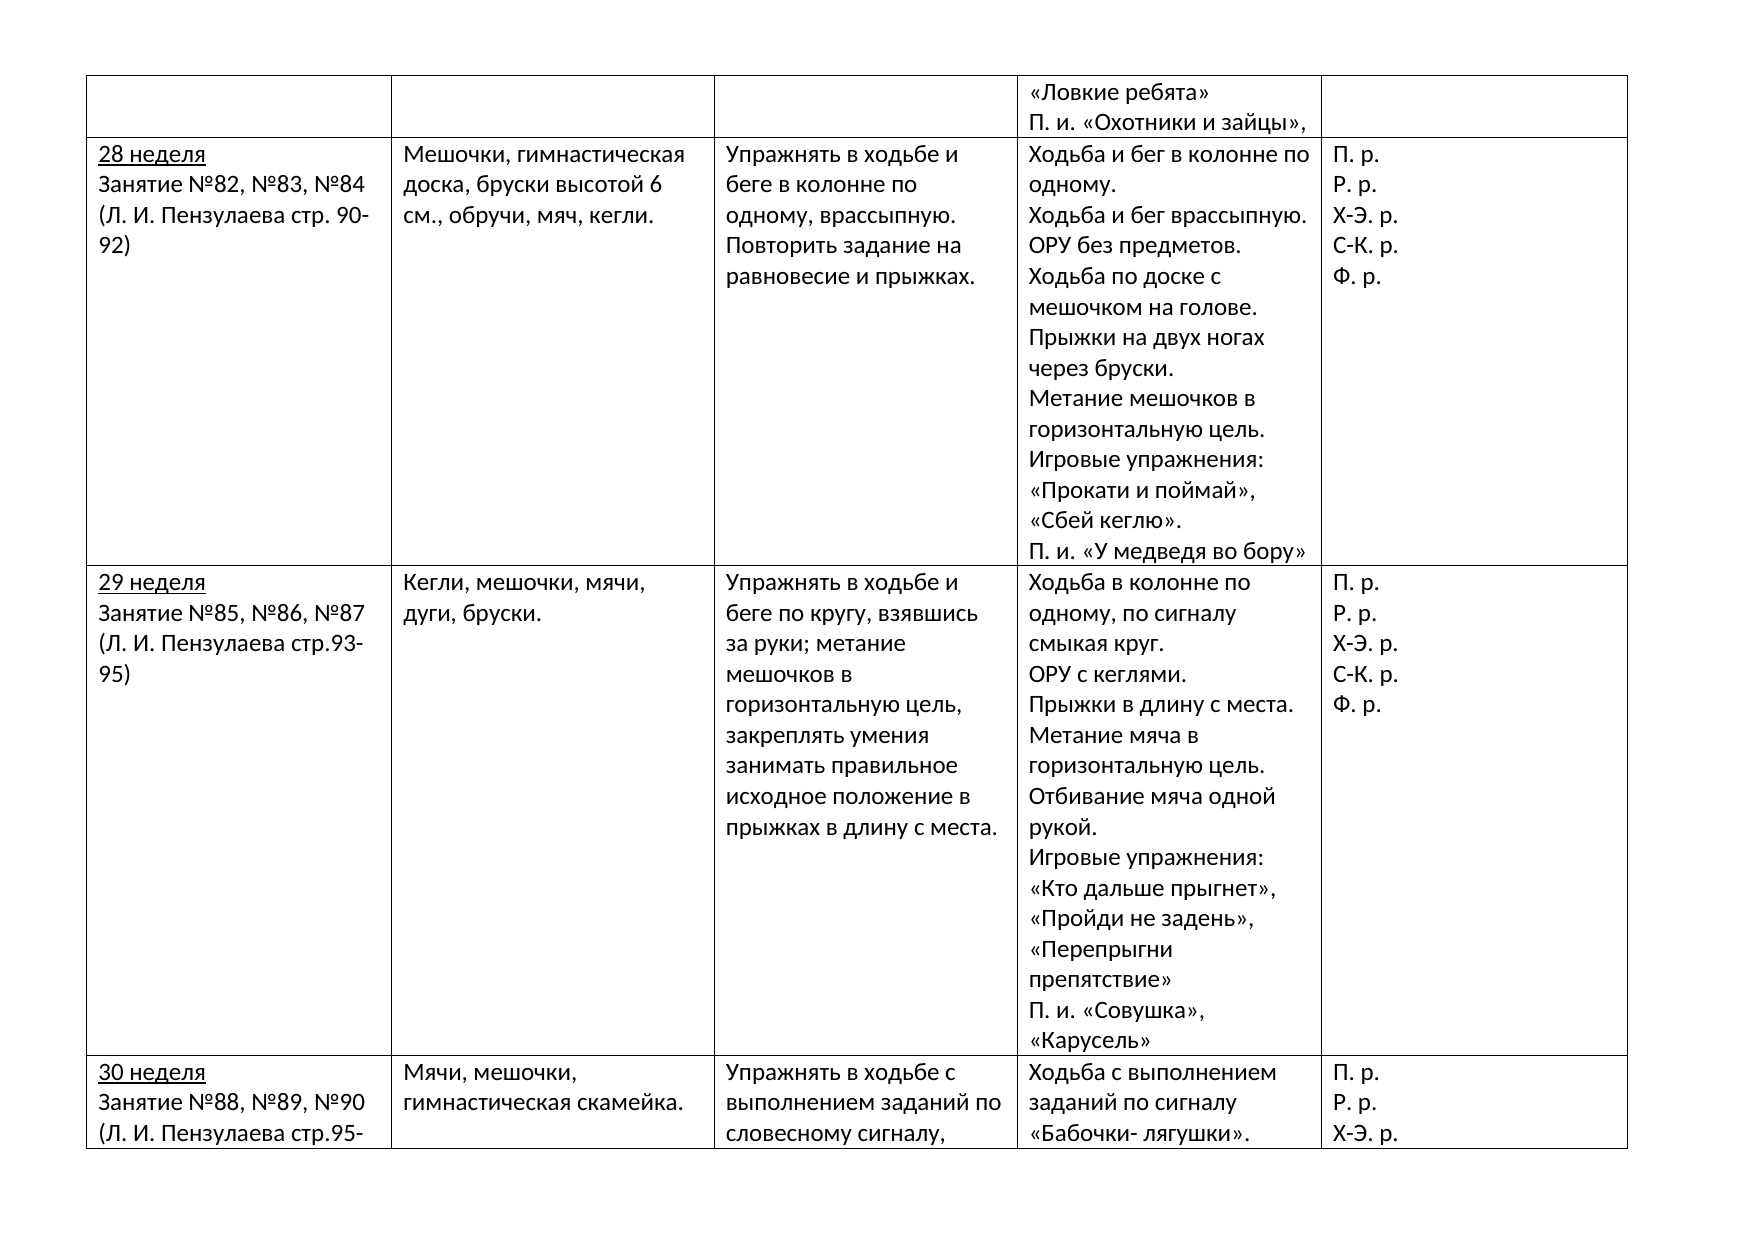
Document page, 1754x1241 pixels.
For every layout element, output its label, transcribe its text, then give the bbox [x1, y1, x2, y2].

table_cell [392, 76, 714, 137]
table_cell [392, 1056, 714, 1147]
table_cell 29 неделя Занятие №85, №86, №87 (Л. И. Пензулаева стр.93- 95) [87, 566, 391, 1055]
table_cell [1322, 1056, 1627, 1147]
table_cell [1018, 1056, 1321, 1147]
table_cell Упражнять в ходьбе и беге в колонне по одному, врассыпную. Повторить задание на равновесие и прыжках. [715, 138, 1017, 565]
table_cell Ходьба и бег в колонне по одному. Ходьба и бег врассыпную. ОРУ без предметов. Ходьба по доске с мешочком на голове. Прыжки на двух ногах через бруски. Метание мешочков в горизонтальную цель. Игровые упражнения: «Прокати и поймай», «Сбей кеглю». П. и. «У медведя во бору» [1018, 138, 1321, 565]
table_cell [87, 76, 391, 137]
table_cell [715, 1056, 1017, 1147]
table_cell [87, 1056, 391, 1147]
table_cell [1322, 76, 1627, 137]
table_cell Мешочки, гимнастическая доска, бруски высотой 6 см., обручи, мяч, кегли. [392, 138, 714, 565]
table_cell П. р. Р. р. Х-Э. р. С-К. р. Ф. р. [1322, 566, 1627, 1055]
table_cell 28 неделя Занятие №82, №83, №84 (Л. И. Пензулаева стр. 90- 92) [87, 138, 391, 565]
table_cell Кегли, мешочки, мячи, дуги, бруски. [392, 566, 714, 1055]
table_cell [1018, 76, 1321, 137]
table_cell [715, 76, 1017, 137]
table_cell Упражнять в ходьбе и беге по кругу, взявшись за руки; метание мешочков в горизонтальную цель, закреплять умения занимать правильное исходное положение в прыжках в длину с места. [715, 566, 1017, 1055]
table_cell Ходьба в колонне по одному, по сигналу смыкая круг. ОРУ с кеглями. Прыжки в длину с места. Метание мяча в горизонтальную цель. Отбивание мяча одной рукой. Игровые упражнения: «Кто дальше прыгнет», «Пройди не задень», «Перепрыгни препятствие» П. и. «Совушка», «Карусель» [1018, 566, 1321, 1055]
table_cell П. р. Р. р. Х-Э. р. С-К. р. Ф. р. [1322, 138, 1627, 565]
